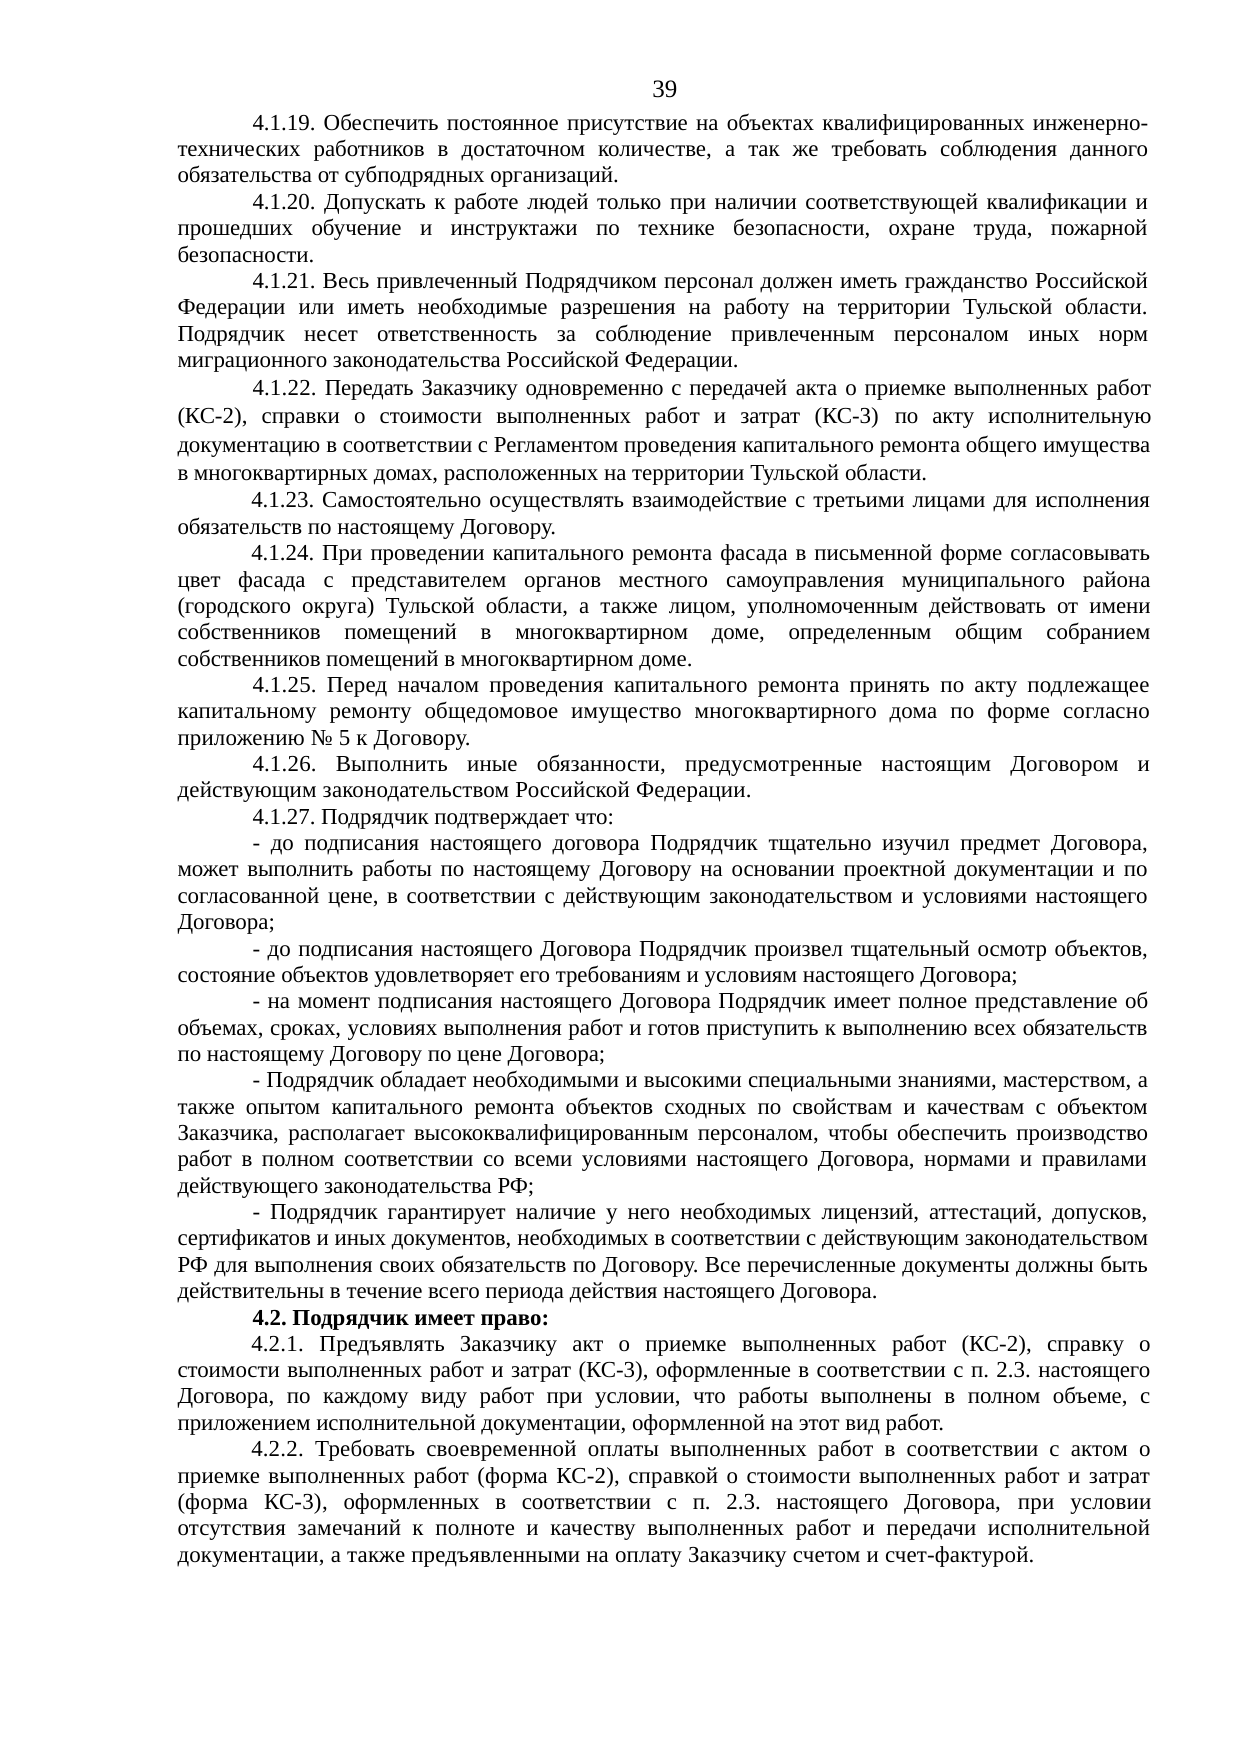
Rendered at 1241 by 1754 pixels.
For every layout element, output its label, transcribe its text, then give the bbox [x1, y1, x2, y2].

text - до подписания настоящего Договора Подрядчик произвел тщательный осмотр объектов, состояние объектов удовлетворяет его требованиям и условиям настоящего Договора; [177, 934, 1149, 987]
text - на момент подписания настоящего Договора Подрядчик имеет полное представление об объемах, сроках, условиях выполнения работ и готов приступить к выполнению всех обязательств по настоящему Договору по цене Договора; [177, 987, 1149, 1066]
text 4.1.23. Самостоятельно осуществлять взаимодействие с третьими лицами для исполнения обязательств по настоящему Договору. [177, 487, 1152, 539]
text 4.1.25. Перед началом проведения капитального ремонта принять по акту подлежащее капитальному ремонту общедомовое имущество многоквартирного дома по форме согласно приложению № 5 к Договору. [177, 671, 1152, 750]
text - Подрядчик обладает необходимыми и высокими специальными знаниями, мастерством, а также опытом капитального ремонта объектов сходных по свойствам и качествам с объектом Заказчика, располагает высококвалифицированным персоналом, чтобы обеспечить производство работ в полном соответствии со всеми условиями настоящего Договора, нормами и правилами действующего законодательства РФ; [177, 1066, 1149, 1198]
text 4.1.21. Весь привлеченный Подрядчиком персонал должен иметь гражданство Российской Федерации или иметь необходимые разрешения на работу на территории Тульской области. Подрядчик несет ответственность за соблюдение привлеченным персоналом иных норм миграционного законодательства Российской Федерации. [177, 267, 1149, 372]
text 4.2.1. Предъявлять Заказчику акт о приемке выполненных работ (КС-2), справку о стоимости выполненных работ и затрат (КС-3), оформленные в соответствии с п. 2.3. настоящего Договора, по каждому виду работ при условии, что работы выполнены в полном объеме, с приложением исполнительной документации, оформленной на этот вид работ. [177, 1330, 1152, 1435]
text 4.1.26. Выполнить иные обязанности, предусмотренные настоящим Договором и действующим законодательством Российской Федерации. [177, 750, 1152, 803]
text - Подрядчик гарантирует наличие у него необходимых лицензий, аттестаций, допусков, сертификатов и иных документов, необходимых в соответствии с действующим законодательством РФ для выполнения своих обязательств по Договору. Все перечисленные документы должны быть действительны в течение всего периода действия настоящего Договора. [177, 1198, 1149, 1303]
text 4.1.24. При проведении капитального ремонта фасада в письменной форме согласовывать цвет фасада с представителем органов местного самоуправления муниципального района (городского округа) Тульской области, а также лицом, уполномоченным действовать от имени собственников помещений в многоквартирном доме, определенным общим собранием собственников помещений в многоквартирном доме. [177, 539, 1152, 671]
text - до подписания настоящего договора Подрядчик тщательно изучил предмет Договора, может выполнить работы по настоящему Договору на основании проектной документации и по согласованной цене, в соответствии с действующим законодательством и условиями настоящего Договора; [177, 829, 1149, 934]
text 4.2.2. Требовать своевременной оплаты выполненных работ в соответствии с актом о приемке выполненных работ (форма КС-2), справкой о стоимости выполненных работ и затрат (форма КС-3), оформленных в соответствии с п. 2.3. настоящего Договора, при условии отсутствия замечаний к полноте и качеству выполненных работ и передачи исполнительной документации, а также предъявленными на оплату Заказчику счетом и счет-фактурой. [177, 1435, 1152, 1567]
text 4.1.27. Подрядчик подтверждает что: [177, 803, 1149, 829]
text 4.1.19. Обеспечить постоянное присутствие на объектах квалифицированных инженерно-технических работников в достаточном количестве, а так же требовать соблюдения данного обязательства от субподрядных организаций. [177, 109, 1149, 188]
text 4.1.22. Передать Заказчику одновременно с передачей акта о приемке выполненных работ (КС-2), справки о стоимости выполненных работ и затрат (КС-3) по акту исполнительную документацию в соответствии с Регламентом проведения капитального ремонта общего имущества в многоквартирных домах, расположенных на территории Тульской области. [177, 372, 1152, 487]
text 4.2. Подрядчик имеет право: [177, 1303, 1152, 1330]
text 4.1.20. Допускать к работе людей только при наличии соответствующей квалификации и прошедших обучение и инструктажи по технике безопасности, охране труда, пожарной безопасности. [177, 188, 1149, 267]
